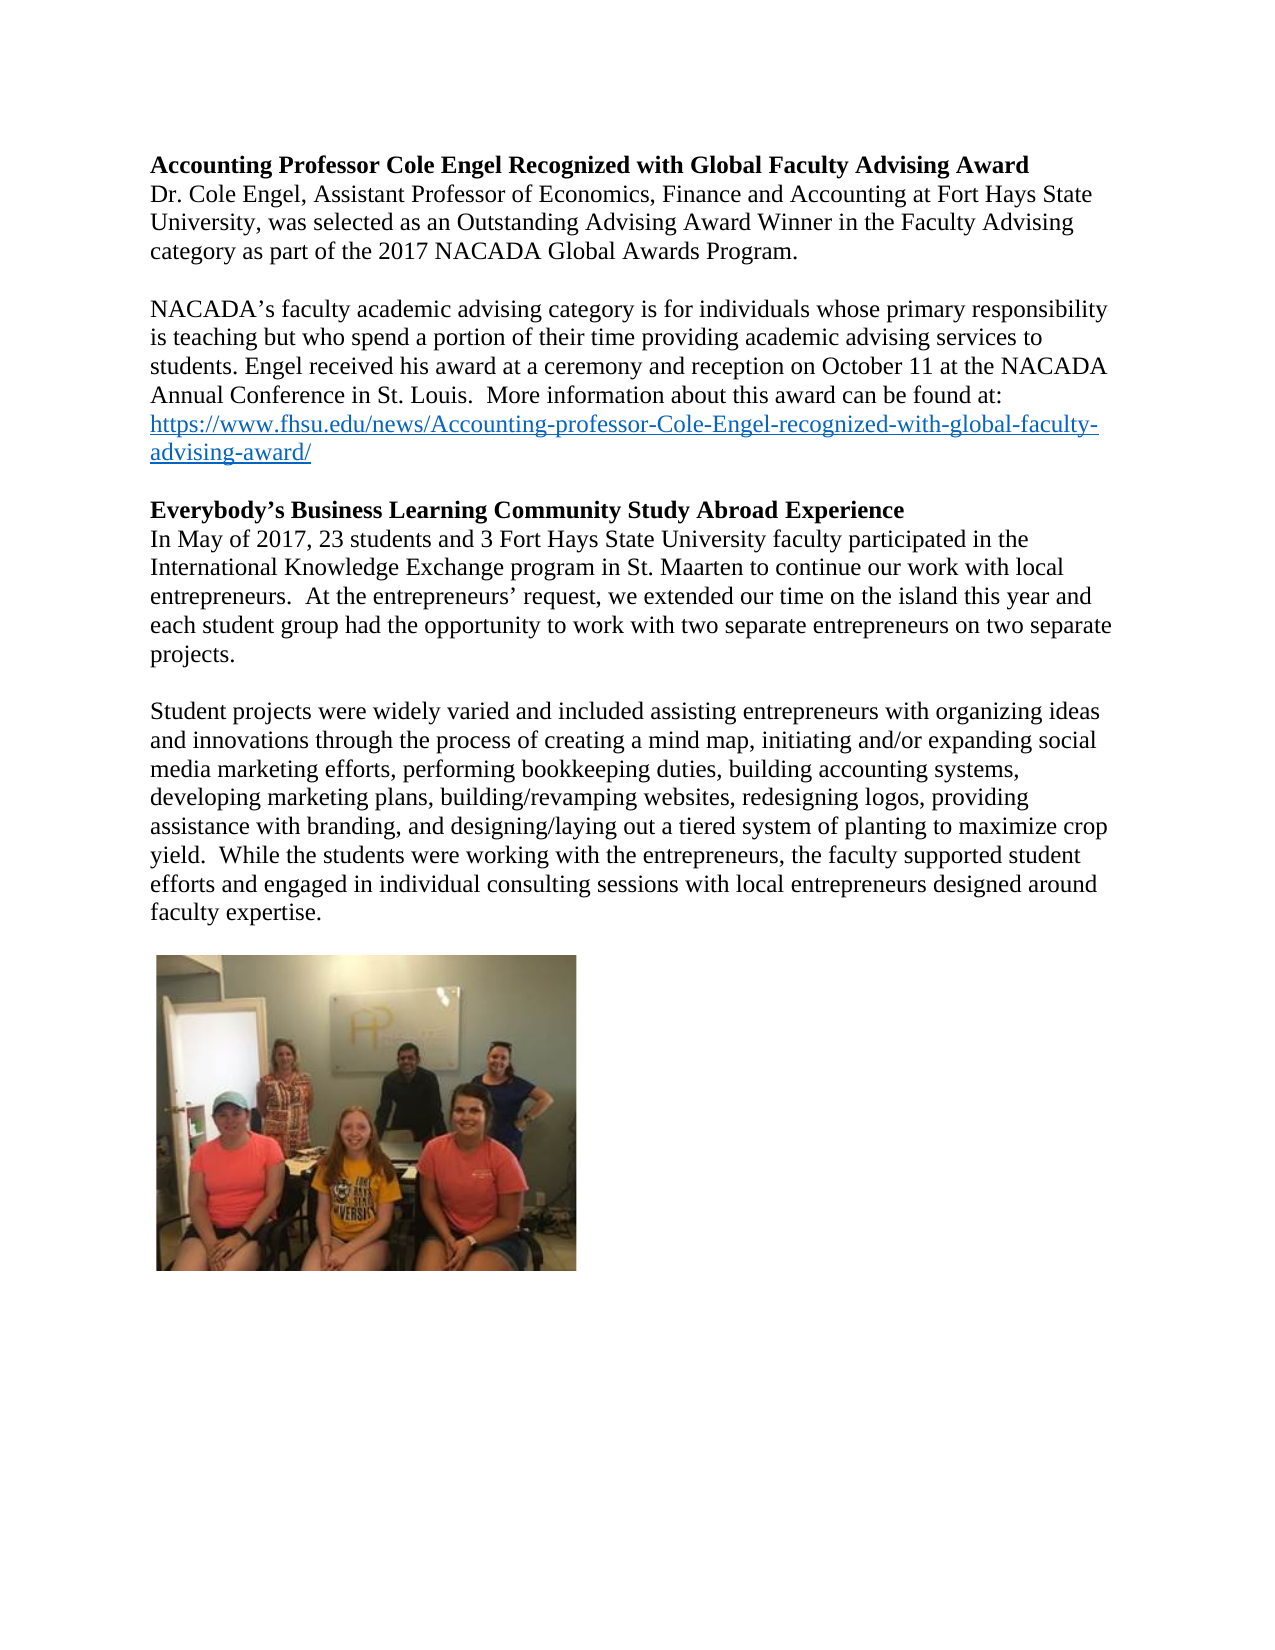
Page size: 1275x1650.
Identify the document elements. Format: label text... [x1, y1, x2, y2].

text Dr. Cole Engel, Assistant Professor of Economics, Finance and Accounting at Fort Hays State University, was selected as an Outstanding Advising Award Winner in the Faculty Advising category as part of the 2017 NACADA Global Awards Program. NACADA’s faculty academic advising category is for individuals whose primary responsibility is teaching but who spend a portion of their time providing academic advising services to students. Engel received his award at a ceremony and reception on October 11 at the NACADA Annual Conference in St. Louis. More information about this award can be found at: [150, 179, 1125, 409]
text In May of 2017, 23 students and 3 Fort Hays State University faculty participated in the International Knowledge Exchange program in St. Maarten to continue our work with local entrepreneurs. At the entrepreneurs’ request, we extended our time on the island this year and each student group had the opportunity to work with two separate entrepreneurs on two separate projects. [150, 524, 1125, 667]
picture [156, 955, 577, 1271]
text Everybody’s Business Learning Community Study Abroad Experience [150, 495, 1125, 524]
text https://www.fhsu.edu/news/Accounting-professor-Cole-Engel-recognized-with-global-faculty-advising-award/ [150, 409, 1125, 466]
text Accounting Professor Cole Engel Recognized with Global Faculty Advising Award [150, 150, 1125, 179]
text Student projects were widely varied and included assisting entrepreneurs with organizing ideas and innovations through the process of creating a mind map, initiating and/or expanding social media marketing efforts, performing bookkeeping duties, building accounting systems, developing marketing plans, building/revamping websites, redesigning logos, providing assistance with branding, and designing/laying out a tiered system of planting to maximize crop yield. While the students were working with the entrepreneurs, the faculty supported student efforts and engaged in individual consulting sessions with local entrepreneurs designed around faculty expertise. [150, 696, 1125, 926]
